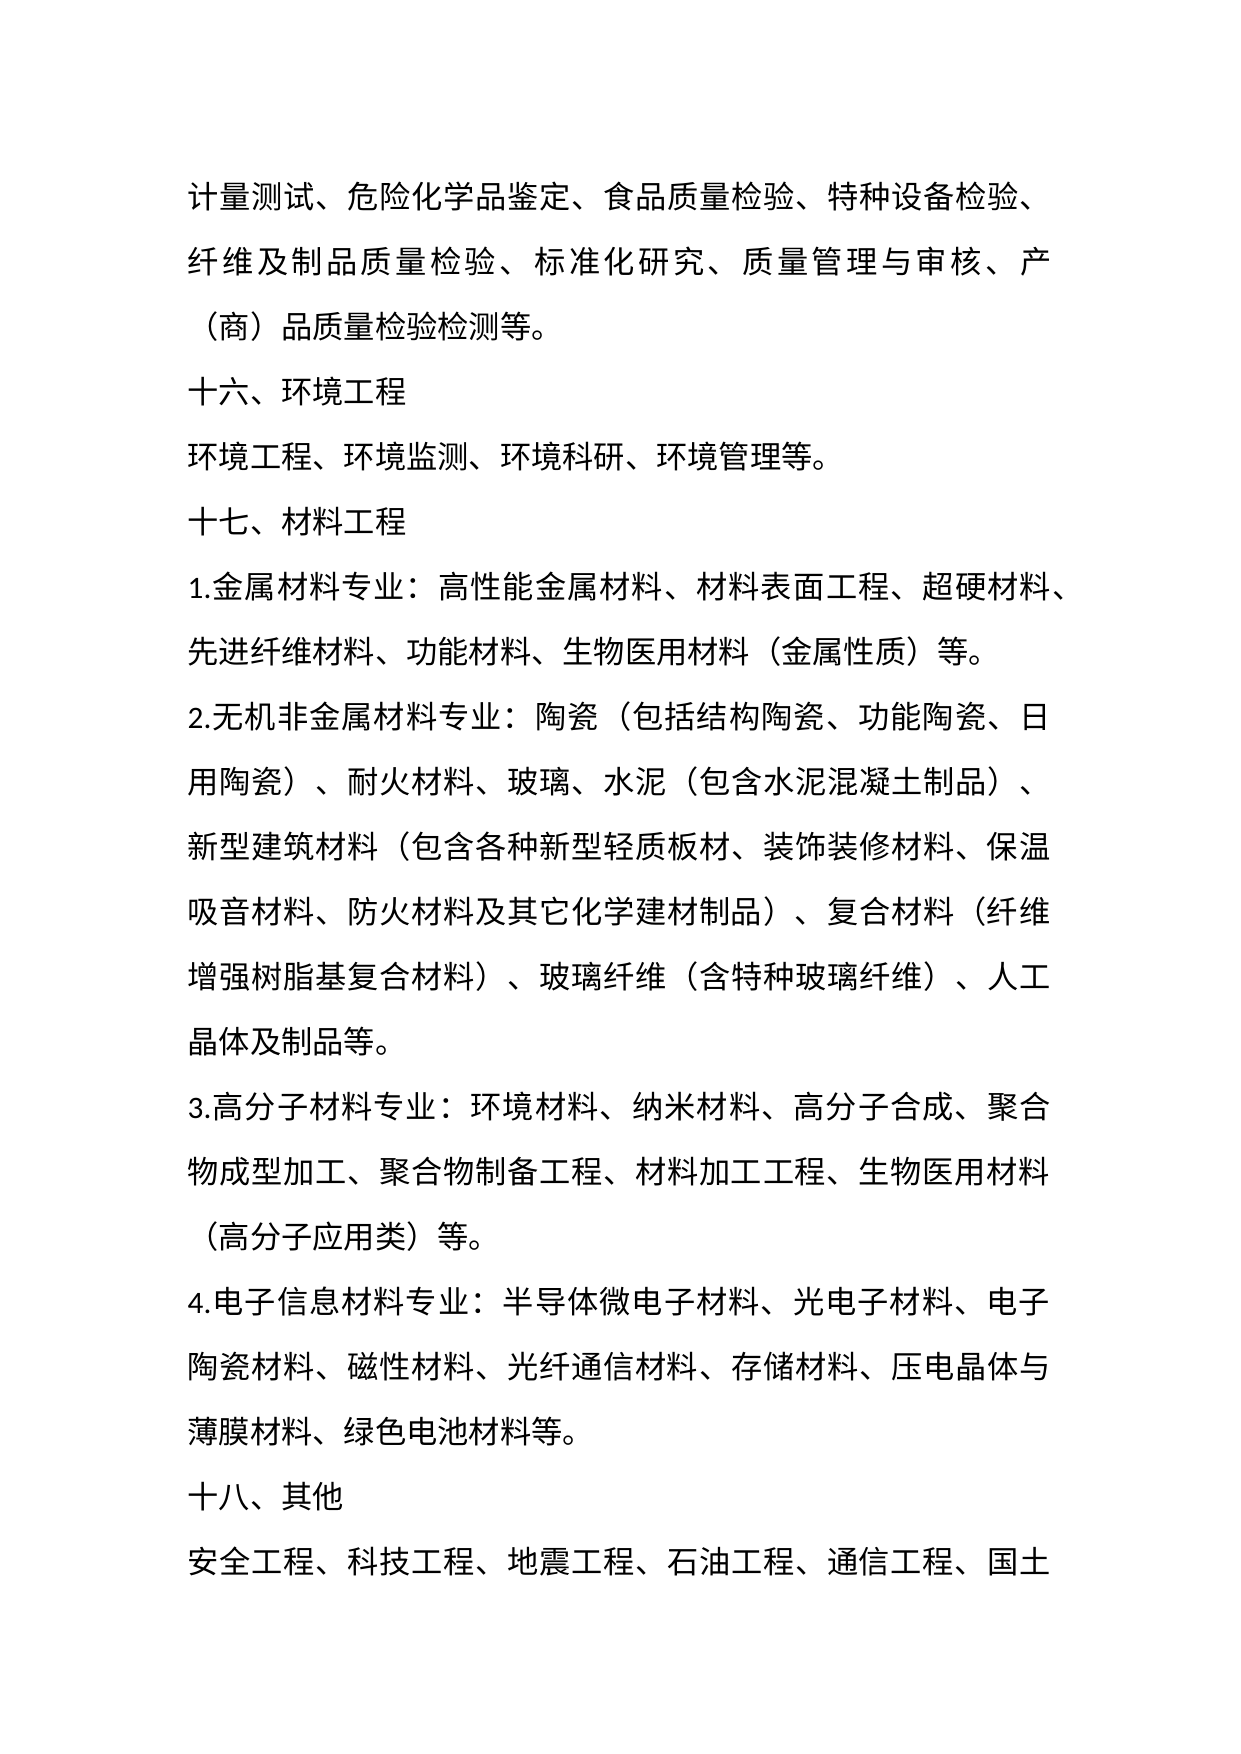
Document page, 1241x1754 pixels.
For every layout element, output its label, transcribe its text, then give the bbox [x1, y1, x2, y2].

text 环境工程、环境监测、环境科研、环境管理等。 [187, 422, 1053, 487]
text 2.无机非金属材料专业：陶瓷（包括结构陶瓷、功能陶瓷、日用陶瓷）、耐火材料、玻璃、水泥（包含水泥混凝土制品）、新型建筑材料（包含各种新型轻质板材、装饰装修材料、保温吸音材料、防火材料及其它化学建材制品）、复合材料（纤维增强树脂基复合材料）、玻璃纤维（含特种玻璃纤维）、人工晶体及制品等。 [187, 682, 1053, 1072]
text 十七、材料工程 [187, 487, 1053, 552]
text 3.高分子材料专业：环境材料、纳米材料、高分子合成、聚合物成型加工、聚合物制备工程、材料加工工程、生物医用材料（高分子应用类）等。 [187, 1072, 1053, 1267]
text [187, 1527, 1053, 1592]
text 计量测试、危险化学品鉴定、食品质量检验、特种设备检验、纤维及制品质量检验、标准化研究、质量管理与审核、产（商）品质量检验检测等。 [187, 162, 1053, 357]
text 4.电子信息材料专业：半导体微电子材料、光电子材料、电子陶瓷材料、磁性材料、光纤通信材料、存储材料、压电晶体与薄膜材料、绿色电池材料等。 [187, 1267, 1053, 1462]
text 1.金属材料专业：高性能金属材料、材料表面工程、超硬材料、先进纤维材料、功能材料、生物医用材料（金属性质）等。 [187, 552, 1053, 682]
text 十六、环境工程 [187, 357, 1053, 422]
text 十八、其他 [187, 1462, 1053, 1527]
